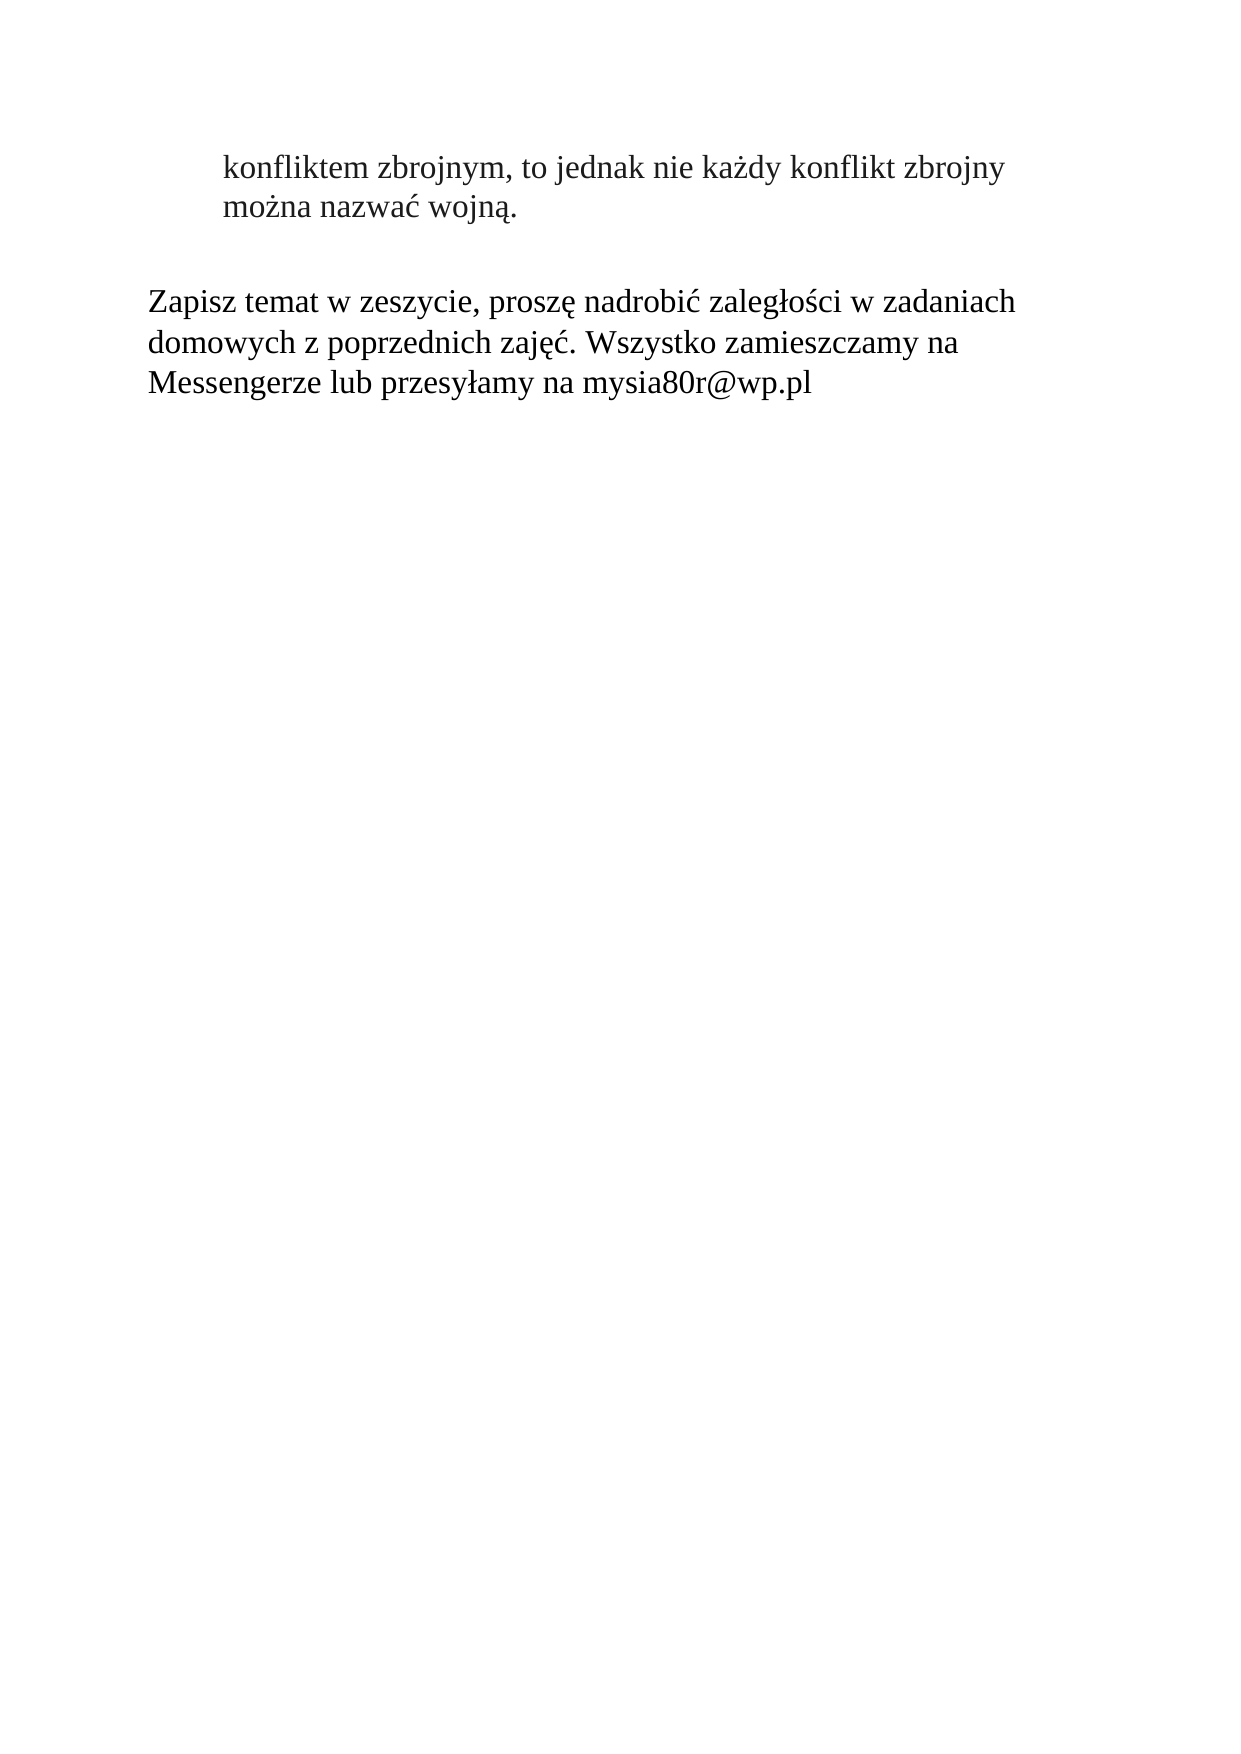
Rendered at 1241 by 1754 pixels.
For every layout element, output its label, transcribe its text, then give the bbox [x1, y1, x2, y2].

text Zapisz temat w zeszycie, proszę nadrobić zaległości w zadaniach domowych z poprzednich zajęć. Wszystko zamieszczamy na Messengerze lub przesyłamy na mysia80r@wp.pl [148, 282, 1093, 401]
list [185, 148, 1093, 224]
